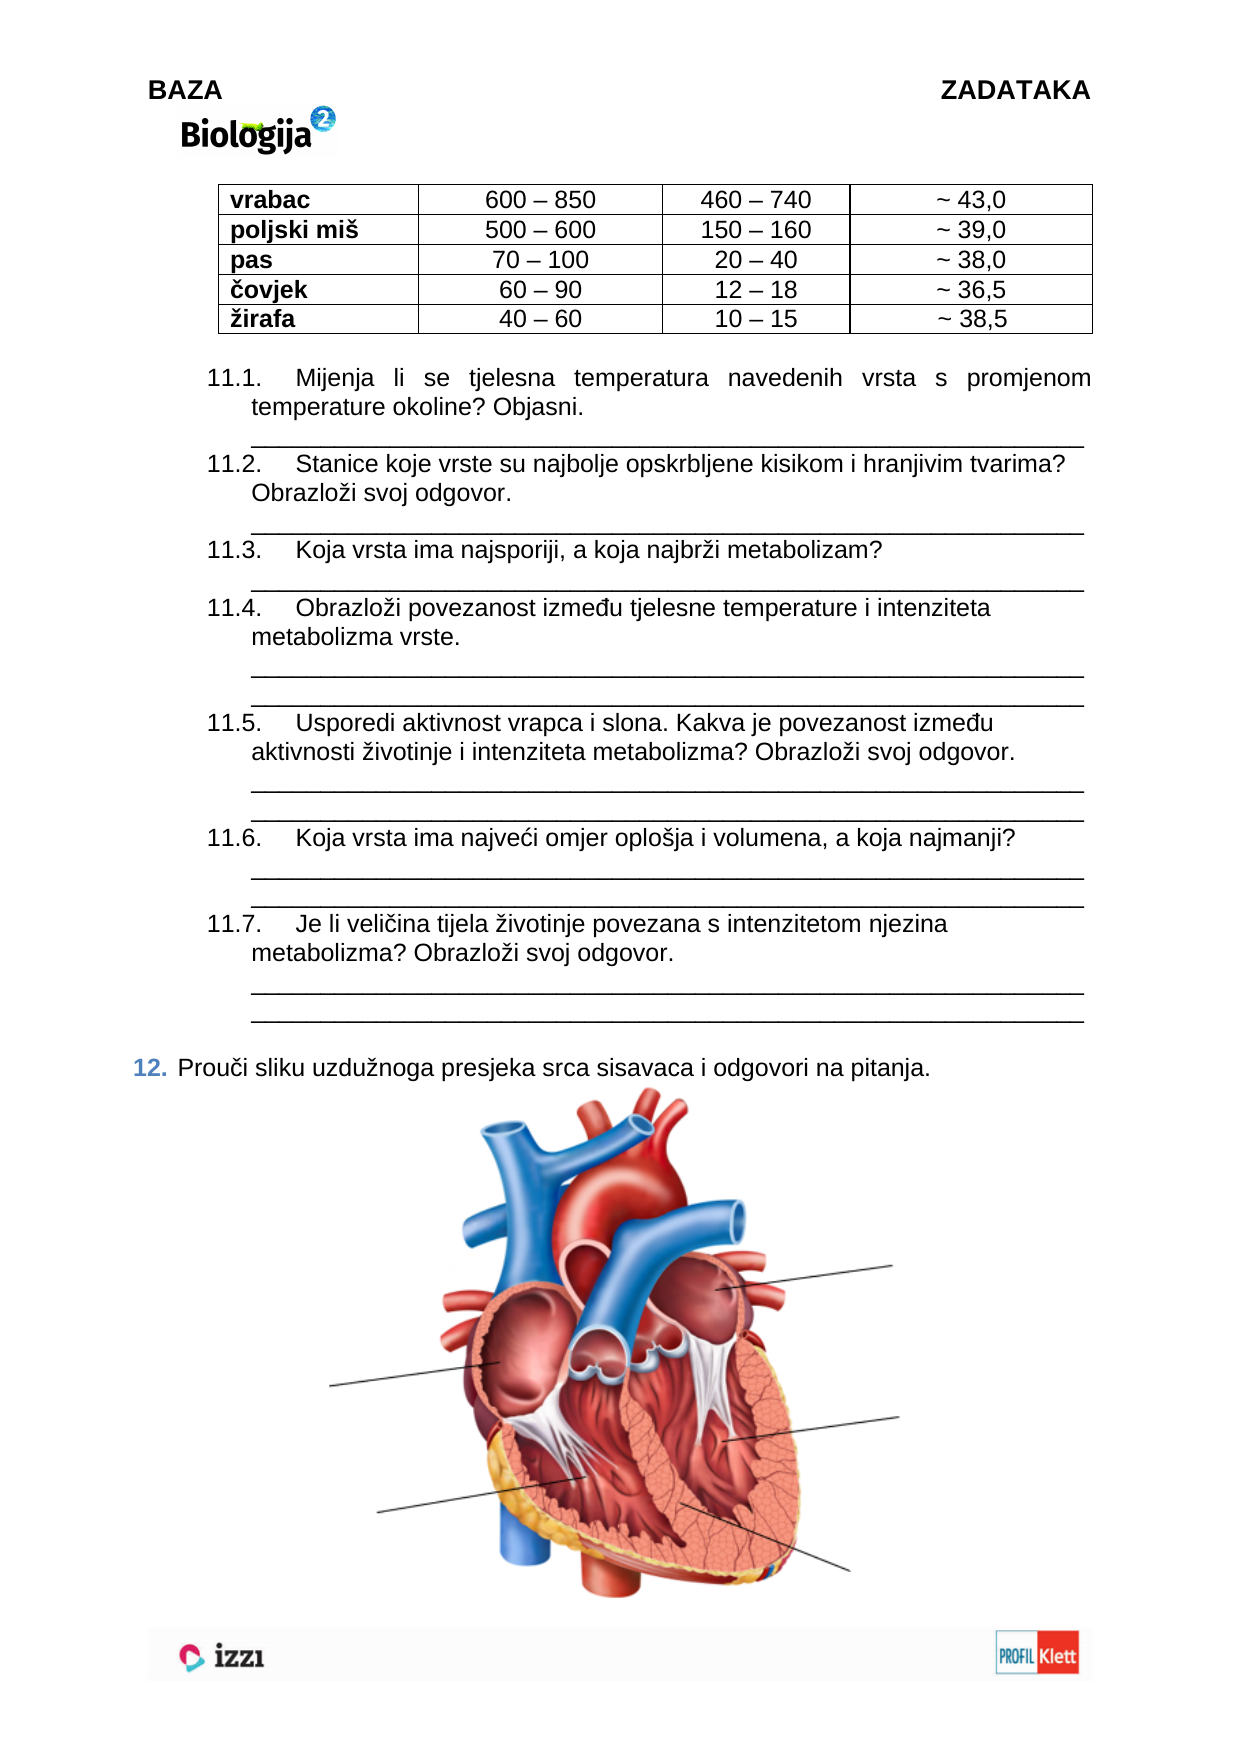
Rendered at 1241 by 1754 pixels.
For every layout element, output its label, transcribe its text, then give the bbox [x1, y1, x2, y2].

table_cell 460 – 740 [663, 185, 849, 214]
table_cell 20 – 40 [663, 245, 849, 274]
list Prouči sliku uzdužnoga presjeka srca sisavaca i odgovori na pitanja. [133, 1053, 1093, 1082]
table_cell ~ 39,0 [851, 215, 1092, 244]
list Usporedi aktivnost vrapca i slona. Kakva je povezanost između aktivnosti životinje i intenziteta metabolizma? Obrazloži svoj odgovor. [207, 708, 1093, 766]
table_cell ~ 43,0 [851, 185, 1092, 214]
list Koja vrsta ima najveći omjer oplošja i volumena, a koja najmanji? [207, 823, 1093, 852]
picture [329, 1086, 941, 1602]
table_cell 60 – 90 [419, 275, 662, 303]
list ____________________________________________________________ [251, 421, 1093, 449]
table_cell vrabac [219, 185, 418, 214]
list Mijenja li se tjelesna temperatura navedenih vrsta s promjenom temperature okoline? Objasni. [207, 363, 1093, 421]
list Koja vrsta ima najsporiji, a koja najbrži metabolizam? [207, 536, 1093, 564]
table_cell žirafa [219, 305, 418, 333]
list Obrazloži povezanost između tjelesne temperature i intenziteta metabolizma vrste. [207, 593, 1093, 651]
table_cell poljski miš [219, 215, 418, 244]
list ________________________________________________________________________________________________________________________ [251, 651, 1093, 708]
table_cell ~ 38,5 [851, 305, 1092, 333]
table_cell 70 – 100 [419, 245, 662, 274]
list ____________________________________________________________ [251, 507, 1093, 536]
table_cell 12 – 18 [663, 275, 849, 303]
table_cell 40 – 60 [419, 305, 662, 333]
table_cell ~ 38,0 [851, 245, 1092, 274]
table_cell čovjek [219, 275, 418, 303]
table_cell ~ 36,5 [851, 275, 1092, 303]
picture [177, 105, 339, 157]
list Stanice koje vrste su najbolje opskrbljene kisikom i hranjivim tvarima? Obrazloži svoj odgovor. [207, 449, 1093, 507]
list Je li veličina tijela životinje povezana s intenzitetom njezina metabolizma? Obrazloži svoj odgovor. [207, 909, 1093, 967]
picture [147, 1627, 1093, 1681]
table_cell 10 – 15 [663, 305, 849, 333]
list ________________________________________________________________________________________________________________________ [251, 766, 1093, 823]
table_cell 600 – 850 [419, 185, 662, 214]
table_cell pas [219, 245, 418, 274]
table_cell 150 – 160 [663, 215, 849, 244]
table_cell 500 – 600 [419, 215, 662, 244]
list ________________________________________________________________________________________________________________________ [251, 852, 1093, 909]
list ________________________________________________________________________________________________________________________ [251, 967, 1093, 1024]
list ____________________________________________________________ [251, 564, 1093, 593]
